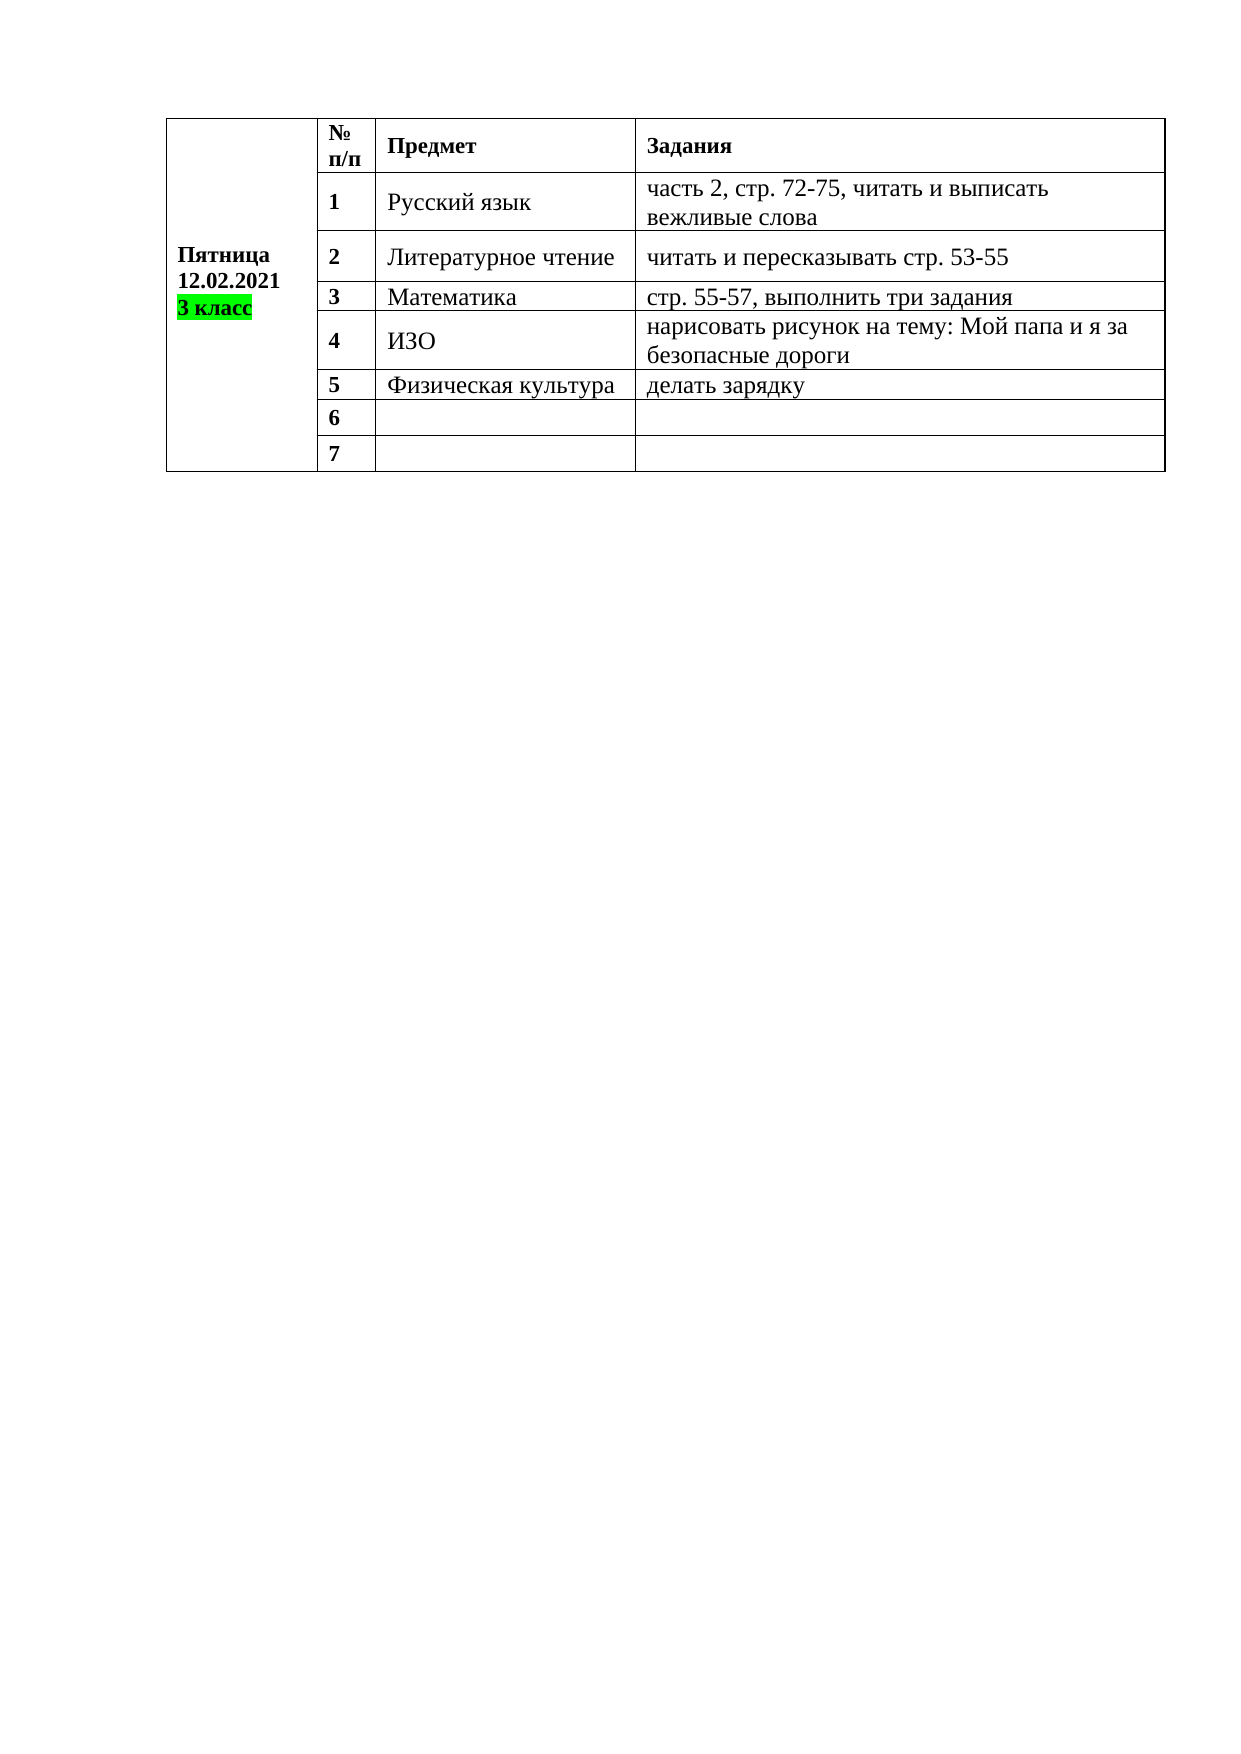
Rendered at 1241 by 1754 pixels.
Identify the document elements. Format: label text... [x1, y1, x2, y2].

table_cell стр. 55-57, выполнить три задания [636, 282, 1164, 310]
table_cell делать зарядку [636, 370, 1164, 399]
table_cell Физическая культура [376, 370, 635, 399]
table_cell 3 [318, 282, 375, 310]
table_cell нарисовать рисунок на тему: Мой папа и я за безопасные дороги [636, 311, 1164, 369]
table_cell [376, 436, 635, 471]
table_cell часть 2, стр. 72-75, читать и выписать вежливые слова [636, 173, 1164, 230]
table_header № п/п [318, 119, 375, 172]
table_cell 2 [318, 231, 375, 281]
table_cell читать и пересказывать стр. 53-55 [636, 231, 1164, 281]
table_header Задания [636, 119, 1164, 172]
table_cell Литературное чтение [376, 231, 635, 281]
table_cell 5 [318, 370, 375, 399]
table_cell Математика [376, 282, 635, 310]
table_header Пятница 12.02.2021 3 класс [167, 119, 317, 471]
table_cell [376, 400, 635, 434]
table_cell 7 [318, 436, 375, 471]
table_cell 4 [318, 311, 375, 369]
table_header Предмет [376, 119, 635, 172]
table_cell [636, 436, 1164, 471]
table_cell 6 [318, 400, 375, 434]
table_cell 1 [318, 173, 375, 230]
table_cell [636, 400, 1164, 434]
table_cell ИЗО [376, 311, 635, 369]
table_cell Русский язык [376, 173, 635, 230]
